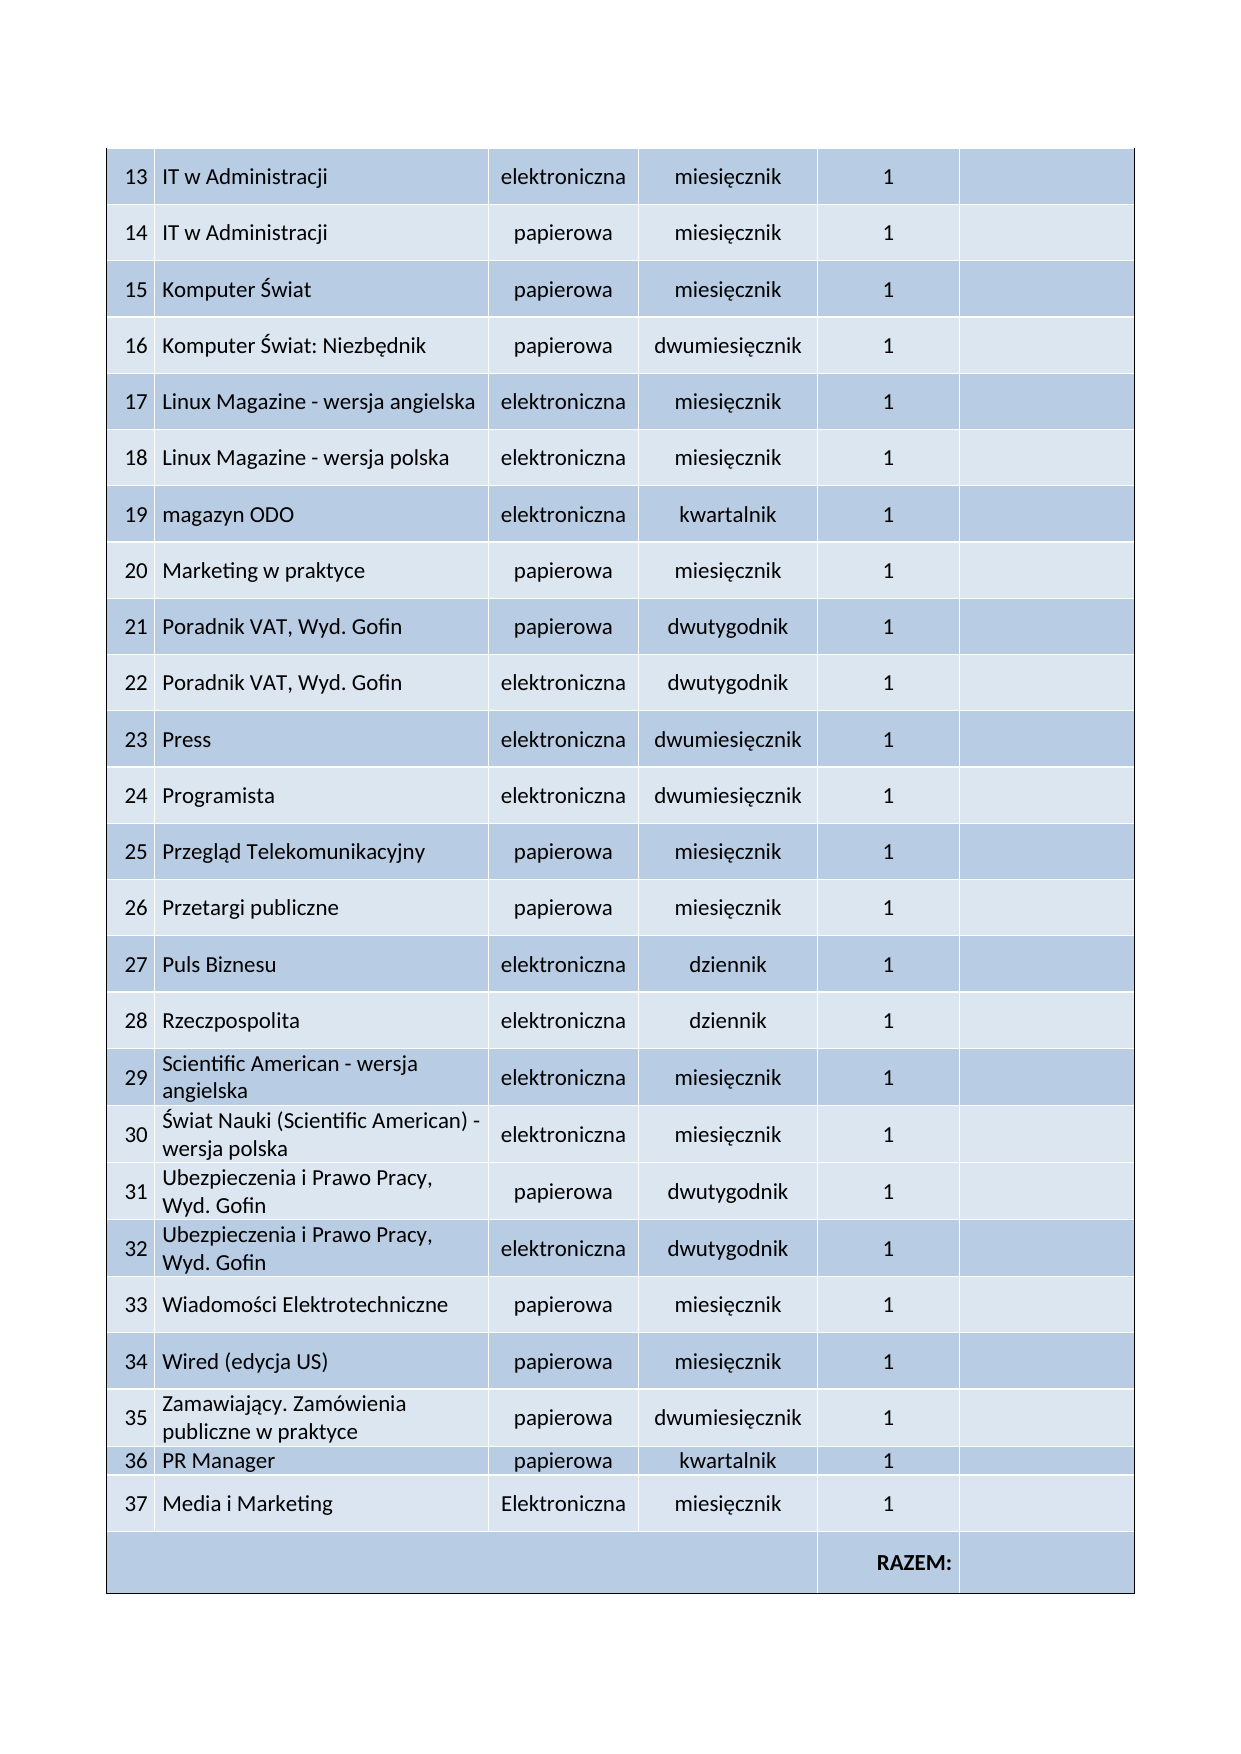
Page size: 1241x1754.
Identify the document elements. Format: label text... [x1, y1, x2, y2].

table_cell 22 [107, 655, 154, 710]
table_cell Wired (edycja US) [155, 1333, 488, 1388]
table_cell 21 [107, 599, 154, 654]
table_cell miesięcznik [639, 824, 817, 879]
table_cell papierowa [489, 1447, 638, 1474]
table_cell 29 [107, 1049, 154, 1105]
table_cell papierowa [489, 261, 638, 316]
table_cell PR Manager [155, 1447, 488, 1474]
table_cell 1 [818, 655, 959, 710]
table_cell 35 [107, 1390, 154, 1446]
table_cell 1 [818, 768, 959, 823]
table_cell 1 [818, 993, 959, 1048]
table_cell 37 [107, 1476, 154, 1531]
table_cell elektroniczna [489, 430, 638, 485]
table_cell RAZEM: [818, 1532, 959, 1593]
table_cell papierowa [489, 599, 638, 654]
table_cell miesięcznik [639, 149, 817, 204]
table_cell 1 [818, 599, 959, 654]
table_cell dwumiesięcznik [639, 711, 817, 766]
table_cell 1 [818, 824, 959, 879]
table_cell papierowa [489, 1163, 638, 1219]
table_cell Przegląd Telekomunikacyjny [155, 824, 488, 879]
table_cell 30 [107, 1106, 154, 1162]
table_cell Media i Marketing [155, 1476, 488, 1531]
table_cell elektroniczna [489, 655, 638, 710]
table_cell dziennik [639, 993, 817, 1048]
table_cell elektroniczna [489, 711, 638, 766]
table_cell miesięcznik [639, 1333, 817, 1388]
table_cell [960, 430, 1134, 485]
table_cell 1 [818, 1049, 959, 1105]
table_cell [960, 936, 1134, 991]
table_cell 14 [107, 205, 154, 260]
table_cell 31 [107, 1163, 154, 1219]
table_cell papierowa [489, 824, 638, 879]
table_cell 26 [107, 880, 154, 935]
table_cell papierowa [489, 880, 638, 935]
table_cell 27 [107, 936, 154, 991]
table_cell [960, 768, 1134, 823]
table_cell miesięcznik [639, 261, 817, 316]
table_cell 17 [107, 374, 154, 429]
table_cell miesięcznik [639, 880, 817, 935]
table_cell 1 [818, 936, 959, 991]
table_cell Ubezpieczenia i Prawo Pracy, Wyd. Gofin [155, 1163, 488, 1219]
table_cell 1 [818, 261, 959, 316]
table_cell Komputer Świat [155, 261, 488, 316]
table_cell 15 [107, 261, 154, 316]
table_cell miesięcznik [639, 1476, 817, 1531]
table_cell kwartalnik [639, 486, 817, 541]
table_cell 1 [818, 205, 959, 260]
table_cell Poradnik VAT, Wyd. Gofin [155, 599, 488, 654]
table_cell [155, 1532, 488, 1593]
table_cell [960, 711, 1134, 766]
table_cell Linux Magazine - wersja angielska [155, 374, 488, 429]
table_cell 20 [107, 543, 154, 598]
table_cell 1 [818, 1163, 959, 1219]
table_cell Zamawiający. Zamówienia publiczne w praktyce [155, 1390, 488, 1446]
table_cell 1 [818, 1277, 959, 1332]
table_cell papierowa [489, 1333, 638, 1388]
table_cell 1 [818, 1220, 959, 1276]
table_cell dwutygodnik [639, 1163, 817, 1219]
table_cell papierowa [489, 205, 638, 260]
table_cell [960, 880, 1134, 935]
table_cell elektroniczna [489, 374, 638, 429]
table_cell Przetargi publiczne [155, 880, 488, 935]
table_cell Rzeczpospolita [155, 993, 488, 1048]
table_cell 36 [107, 1447, 154, 1474]
table_cell Elektroniczna [489, 1476, 638, 1531]
table_cell Puls Biznesu [155, 936, 488, 991]
table_cell 1 [818, 1447, 959, 1474]
table_cell 1 [818, 149, 959, 204]
table_cell [960, 599, 1134, 654]
table_cell dwutygodnik [639, 599, 817, 654]
table_cell miesięcznik [639, 205, 817, 260]
table_cell 18 [107, 430, 154, 485]
table_cell kwartalnik [639, 1447, 817, 1474]
table_cell [960, 1163, 1134, 1219]
table_cell 1 [818, 1390, 959, 1446]
table_cell 1 [818, 543, 959, 598]
table_cell dwumiesięcznik [639, 318, 817, 373]
table_cell elektroniczna [489, 768, 638, 823]
table_cell [960, 1220, 1134, 1276]
table_cell dwutygodnik [639, 1220, 817, 1276]
table_cell IT w Administracji [155, 205, 488, 260]
table_cell [960, 1333, 1134, 1388]
table_cell [960, 1277, 1134, 1332]
table_cell miesięcznik [639, 1277, 817, 1332]
table_cell elektroniczna [489, 149, 638, 204]
table_cell Press [155, 711, 488, 766]
table_cell 13 [107, 149, 154, 204]
table_cell 28 [107, 993, 154, 1048]
table_cell [960, 993, 1134, 1048]
table_cell [960, 1447, 1134, 1474]
table_cell dwumiesięcznik [639, 768, 817, 823]
table_cell IT w Administracji [155, 149, 488, 204]
table_cell elektroniczna [489, 936, 638, 991]
table_cell 1 [818, 880, 959, 935]
table_cell [960, 205, 1134, 260]
table_cell [960, 543, 1134, 598]
table_cell 1 [818, 486, 959, 541]
table_cell elektroniczna [489, 1049, 638, 1105]
table_cell [960, 318, 1134, 373]
table_cell 25 [107, 824, 154, 879]
table_cell [960, 1049, 1134, 1105]
table_cell 1 [818, 1333, 959, 1388]
table_cell [107, 1532, 155, 1593]
table_cell elektroniczna [489, 1106, 638, 1162]
table_cell magazyn ODO [155, 486, 488, 541]
table_cell dwutygodnik [639, 655, 817, 710]
table_cell 19 [107, 486, 154, 541]
table_cell 23 [107, 711, 154, 766]
table_cell papierowa [489, 1390, 638, 1446]
table_cell 1 [818, 374, 959, 429]
table_cell [960, 655, 1134, 710]
table_cell 32 [107, 1220, 154, 1276]
table_cell miesięcznik [639, 1049, 817, 1105]
table_cell Ubezpieczenia i Prawo Pracy, Wyd. Gofin [155, 1220, 488, 1276]
table_cell Świat Nauki (Scientific American) - wersja polska [155, 1106, 488, 1162]
table_cell [960, 149, 1134, 204]
table_cell elektroniczna [489, 1220, 638, 1276]
table_cell papierowa [489, 543, 638, 598]
table_cell Linux Magazine - wersja polska [155, 430, 488, 485]
table_cell [960, 1390, 1134, 1446]
table_cell 1 [818, 711, 959, 766]
table_cell 16 [107, 318, 154, 373]
table_cell [960, 1532, 1134, 1593]
table_cell 1 [818, 1106, 959, 1162]
table_cell miesięcznik [639, 430, 817, 485]
table_cell 34 [107, 1333, 154, 1388]
table_cell Marketing w praktyce [155, 543, 488, 598]
table_cell dwumiesięcznik [639, 1390, 817, 1446]
table_cell miesięcznik [639, 543, 817, 598]
table_cell elektroniczna [489, 993, 638, 1048]
table_cell [960, 1106, 1134, 1162]
table_cell [960, 261, 1134, 316]
table_cell Programista [155, 768, 488, 823]
table_cell papierowa [489, 1277, 638, 1332]
table_cell [960, 1476, 1134, 1531]
table_cell [488, 1532, 638, 1593]
table_cell elektroniczna [489, 486, 638, 541]
table_cell 1 [818, 1476, 959, 1531]
table_cell Scientific American - wersja angielska [155, 1049, 488, 1105]
table_cell Poradnik VAT, Wyd. Gofin [155, 655, 488, 710]
table_cell [960, 824, 1134, 879]
table_cell miesięcznik [639, 374, 817, 429]
table_cell Komputer Świat: Niezbędnik [155, 318, 488, 373]
table_cell 33 [107, 1277, 154, 1332]
table_cell [638, 1532, 817, 1593]
table_cell 24 [107, 768, 154, 823]
table_cell [960, 374, 1134, 429]
table_cell [960, 486, 1134, 541]
table_cell papierowa [489, 318, 638, 373]
table_cell miesięcznik [639, 1106, 817, 1162]
table_cell dziennik [639, 936, 817, 991]
table_cell Wiadomości Elektrotechniczne [155, 1277, 488, 1332]
table_cell 1 [818, 318, 959, 373]
table_cell 1 [818, 430, 959, 485]
